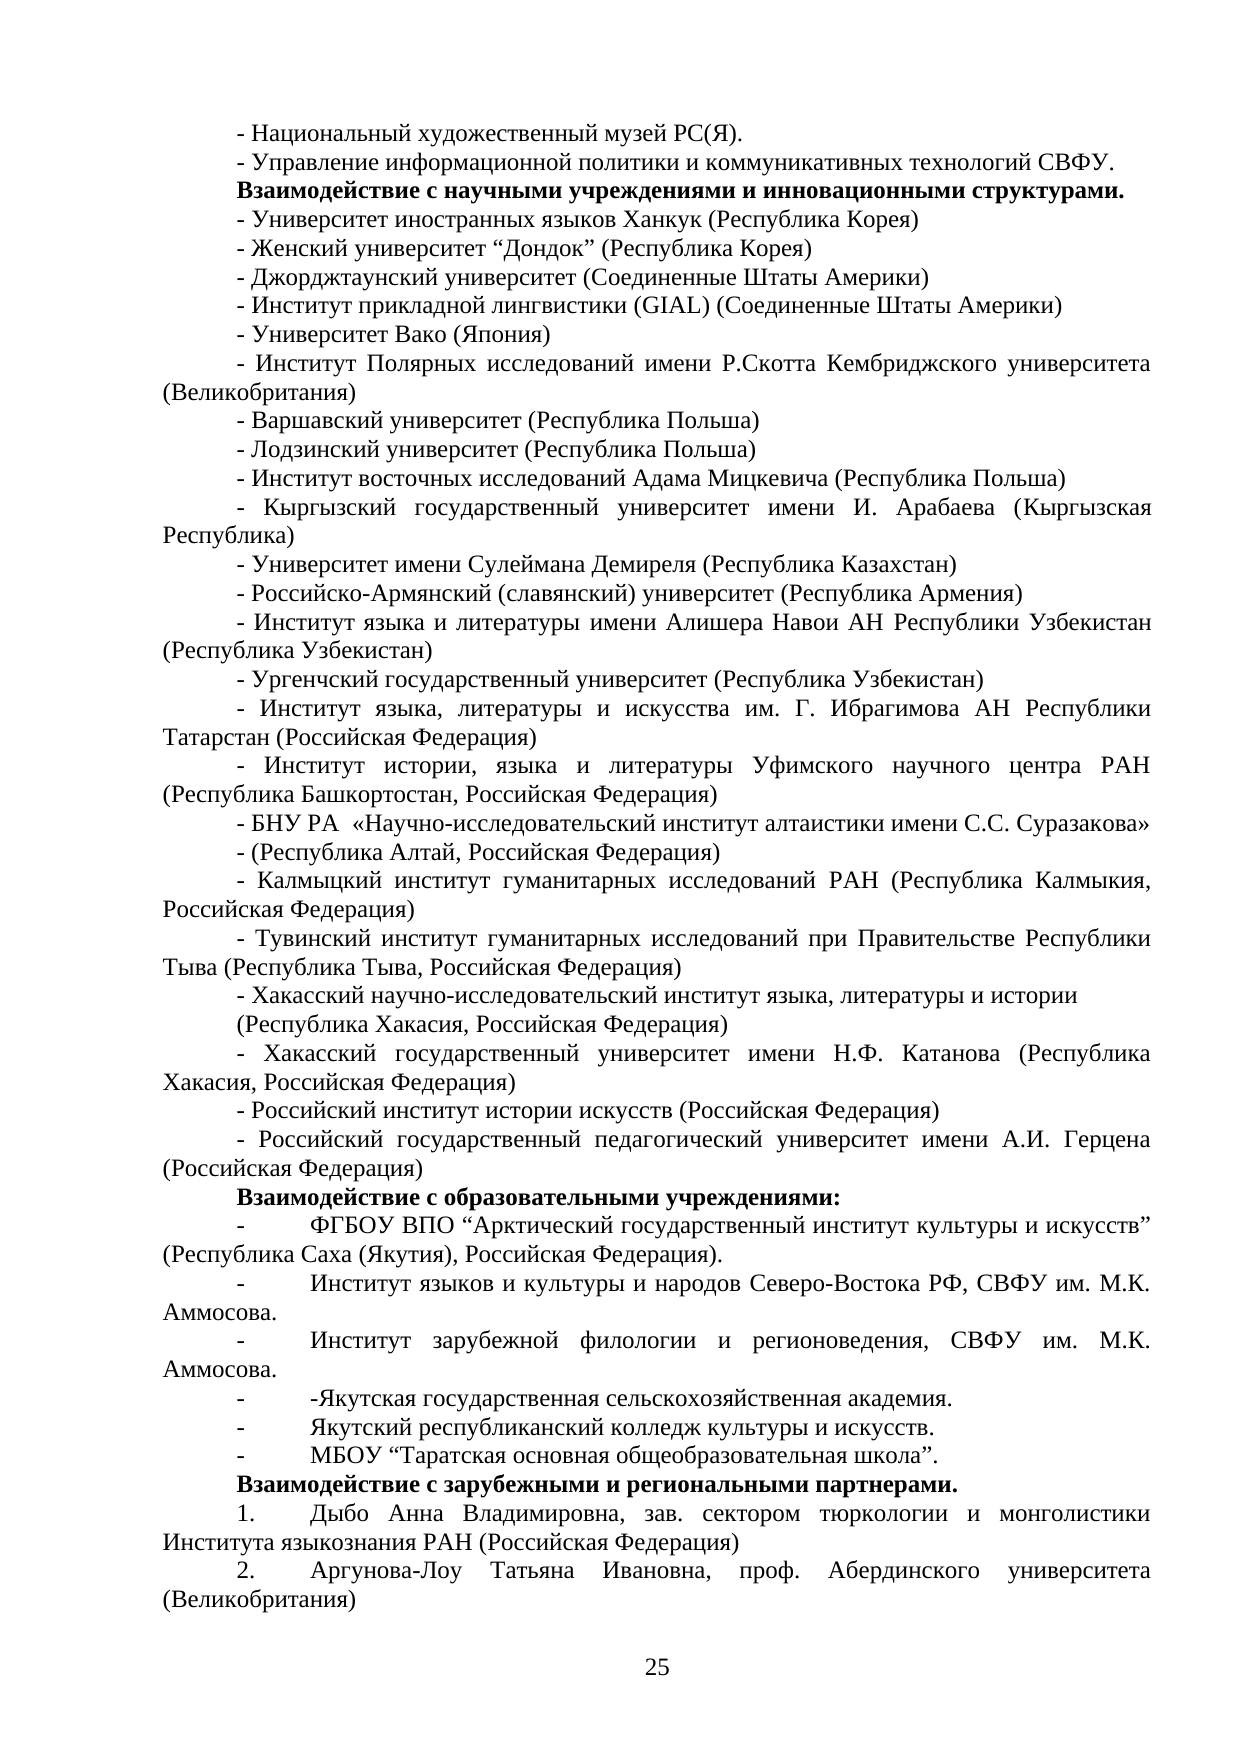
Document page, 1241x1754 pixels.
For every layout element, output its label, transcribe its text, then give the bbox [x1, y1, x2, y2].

list Взаимодействие с зарубежными и региональными партнерами. [162, 1469, 1152, 1498]
text - Хакасский научно-исследовательский институт языка, литературы и истории [162, 981, 1152, 1009]
text - Российско-Армянский (славянский) университет (Республика Армения) [162, 578, 1152, 607]
list Институт языков и культуры и народов Северо-Востока РФ, СВФУ им. М.К. Аммосова. [162, 1268, 1152, 1326]
text - Университет имени Сулеймана Демиреля (Республика Казахстан) [162, 549, 1152, 578]
text - Институт прикладной лингвистики (GIAL) (Соединенные Штаты Америки) [162, 291, 1152, 319]
text - Российский институт истории искусств (Российская Федерация) [162, 1096, 1152, 1124]
list - Университет иностранных языков Ханкук (Республика Корея) [162, 204, 1152, 233]
list - Институт языка, литературы и искусства им. Г. Ибрагимова АН Республики Татарстан (Российская Федерация) [162, 693, 1152, 751]
text - Лодзинский университет (Республика Польша) [162, 434, 1152, 463]
list МБОУ “Таратская основная общеобразовательная школа”. [162, 1441, 1152, 1469]
list ФГБОУ ВПО “Арктический государственный институт культуры и искусств” (Республика Саха (Якутия), Российская Федерация). [162, 1211, 1152, 1268]
text - Управление информационной политики и коммуникативных технологий СВФУ. [162, 147, 1152, 176]
text - БНУ РА «Научно-исследовательский институт алтаистики имени С.С. Суразакова» [162, 808, 1152, 837]
text - Калмыцкий институт гуманитарных исследований РАН (Республика Калмыкия, Российская Федерация) [162, 866, 1152, 923]
list Взаимодействие с образовательными учреждениями: [236, 1182, 1152, 1211]
list Взаимодействие с научными учреждениями и инновационными структурами. [236, 176, 1152, 204]
list Дыбо Анна Владимировна, зав. сектором тюркологии и монголистики Института языкознания РАН (Российская Федерация) [162, 1498, 1152, 1556]
text - Варшавский университет (Республика Польша) [162, 406, 1152, 434]
list Аргунова-Лоу Татьяна Ивановна, проф. Абердинского университета (Великобритания) [162, 1556, 1152, 1613]
list Институт зарубежной филологии и регионоведения, СВФУ им. М.К. Аммосова. [162, 1326, 1152, 1383]
list -Якутская государственная сельскохозяйственная академия. [162, 1383, 1152, 1412]
text - Джорджтаунский университет (Соединенные Штаты Америки) [162, 262, 1152, 291]
text - Российский государственный педагогический университет имени А.И. Герцена (Российская Федерация) [162, 1124, 1152, 1182]
list Якутский республиканский колледж культуры и искусств. [162, 1412, 1152, 1441]
text (Республика Хакасия, Российская Федерация) [162, 1009, 1152, 1038]
text - Институт Полярных исследований имени Р.Скотта Кембриджского университета (Великобритания) [162, 348, 1152, 406]
text - Тувинский институт гуманитарных исследований при Правительстве Республики Тыва (Республика Тыва, Российская Федерация) [162, 923, 1152, 981]
text - Институт восточных исследований Адама Мицкевича (Республика Польша) [162, 463, 1152, 492]
text - Хакасский государственный университет имени Н.Ф. Катанова (Республика Хакасия, Российская Федерация) [162, 1038, 1152, 1096]
text - Кыргызский государственный университет имени И. Арабаева (Кыргызская Республика) [162, 492, 1152, 549]
text - Институт языка и литературы имени Алишера Навои АН Республики Узбекистан (Республика Узбекистан) [162, 607, 1152, 664]
text - Институт истории, языка и литературы Уфимского научного центра РАН (Республика Башкортостан, Российская Федерация) [162, 751, 1152, 808]
text - Ургенчский государственный университет (Республика Узбекистан) [162, 664, 1152, 693]
text - Национальный художественный музей РС(Я). [162, 118, 1152, 147]
text - Университет Вако (Япония) [162, 319, 1152, 348]
text - Женский университет “Дондок” (Республика Корея) [162, 233, 1152, 262]
text - (Республика Алтай, Российская Федерация) [162, 837, 1152, 866]
